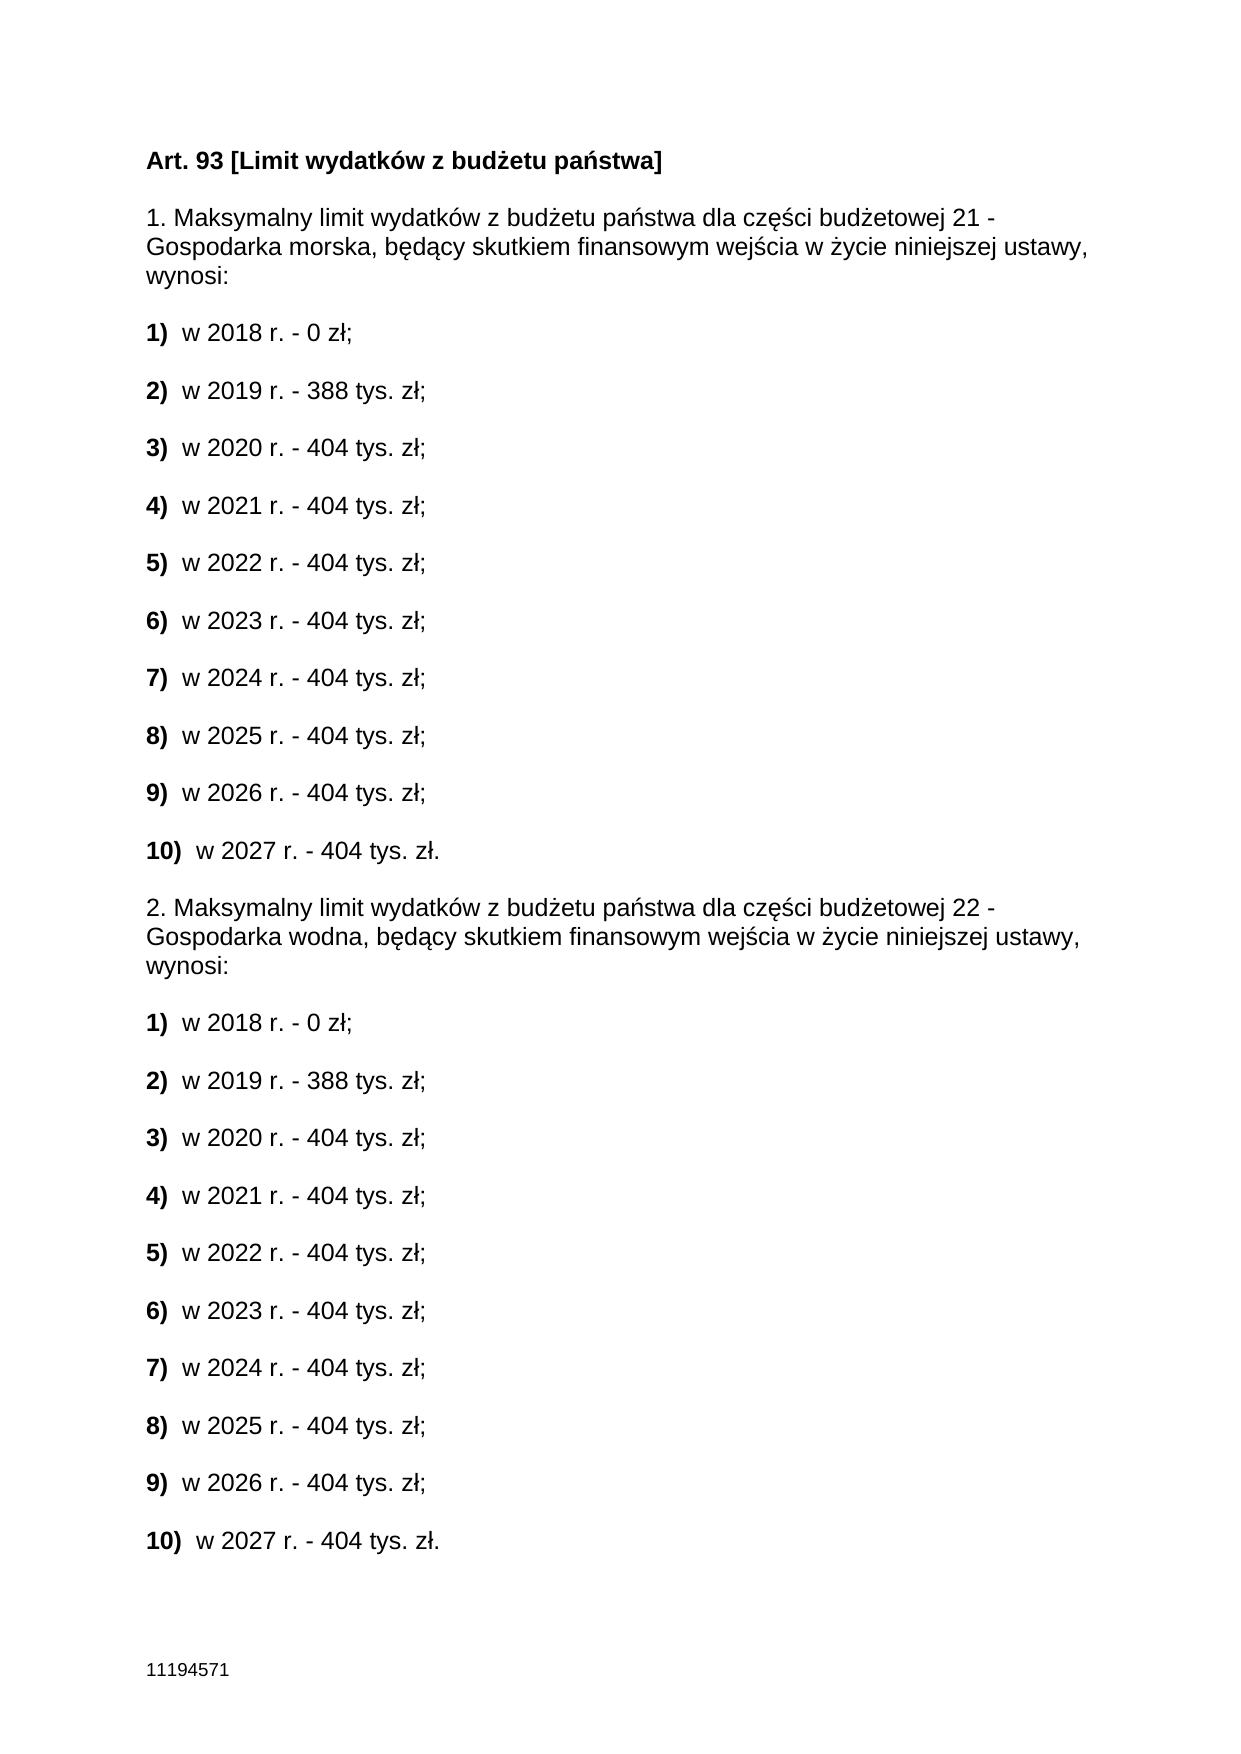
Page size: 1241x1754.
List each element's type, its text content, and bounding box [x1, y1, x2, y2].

text 10) w 2027 r. - 404 tys. zł. [146, 836, 1094, 864]
text 8) w 2025 r. - 404 tys. zł; [146, 1411, 1094, 1439]
text 6) w 2023 r. - 404 tys. zł; [146, 606, 1094, 634]
text 10) w 2027 r. - 404 tys. zł. [146, 1526, 1094, 1554]
text 2) w 2019 r. - 388 tys. zł; [146, 376, 1094, 404]
text Art. 93 [Limit wydatków z budżetu państwa] [146, 146, 1094, 174]
text 4) w 2021 r. - 404 tys. zł; [146, 491, 1094, 519]
text 6) w 2023 r. - 404 tys. zł; [146, 1296, 1094, 1324]
text 2. Maksymalny limit wydatków z budżetu państwa dla części budżetowej 22 - Gospodarka wodna, będący skutkiem finansowym wejścia w życie niniejszej ustawy, wynosi: [146, 893, 1094, 979]
text 4) w 2021 r. - 404 tys. zł; [146, 1181, 1094, 1209]
text 8) w 2025 r. - 404 tys. zł; [146, 721, 1094, 749]
text 1) w 2018 r. - 0 zł; [146, 318, 1094, 347]
text 1) w 2018 r. - 0 zł; [146, 1008, 1094, 1037]
text 5) w 2022 r. - 404 tys. zł; [146, 1238, 1094, 1267]
text 5) w 2022 r. - 404 tys. zł; [146, 548, 1094, 577]
text 2) w 2019 r. - 388 tys. zł; [146, 1066, 1094, 1094]
text 9) w 2026 r. - 404 tys. zł; [146, 778, 1094, 807]
text 7) w 2024 r. - 404 tys. zł; [146, 663, 1094, 692]
text 9) w 2026 r. - 404 tys. zł; [146, 1468, 1094, 1497]
text 3) w 2020 r. - 404 tys. zł; [146, 433, 1094, 462]
text 1. Maksymalny limit wydatków z budżetu państwa dla części budżetowej 21 - Gospodarka morska, będący skutkiem finansowym wejścia w życie niniejszej ustawy, wynosi: [146, 203, 1094, 289]
text 7) w 2024 r. - 404 tys. zł; [146, 1353, 1094, 1382]
text 3) w 2020 r. - 404 tys. zł; [146, 1123, 1094, 1152]
